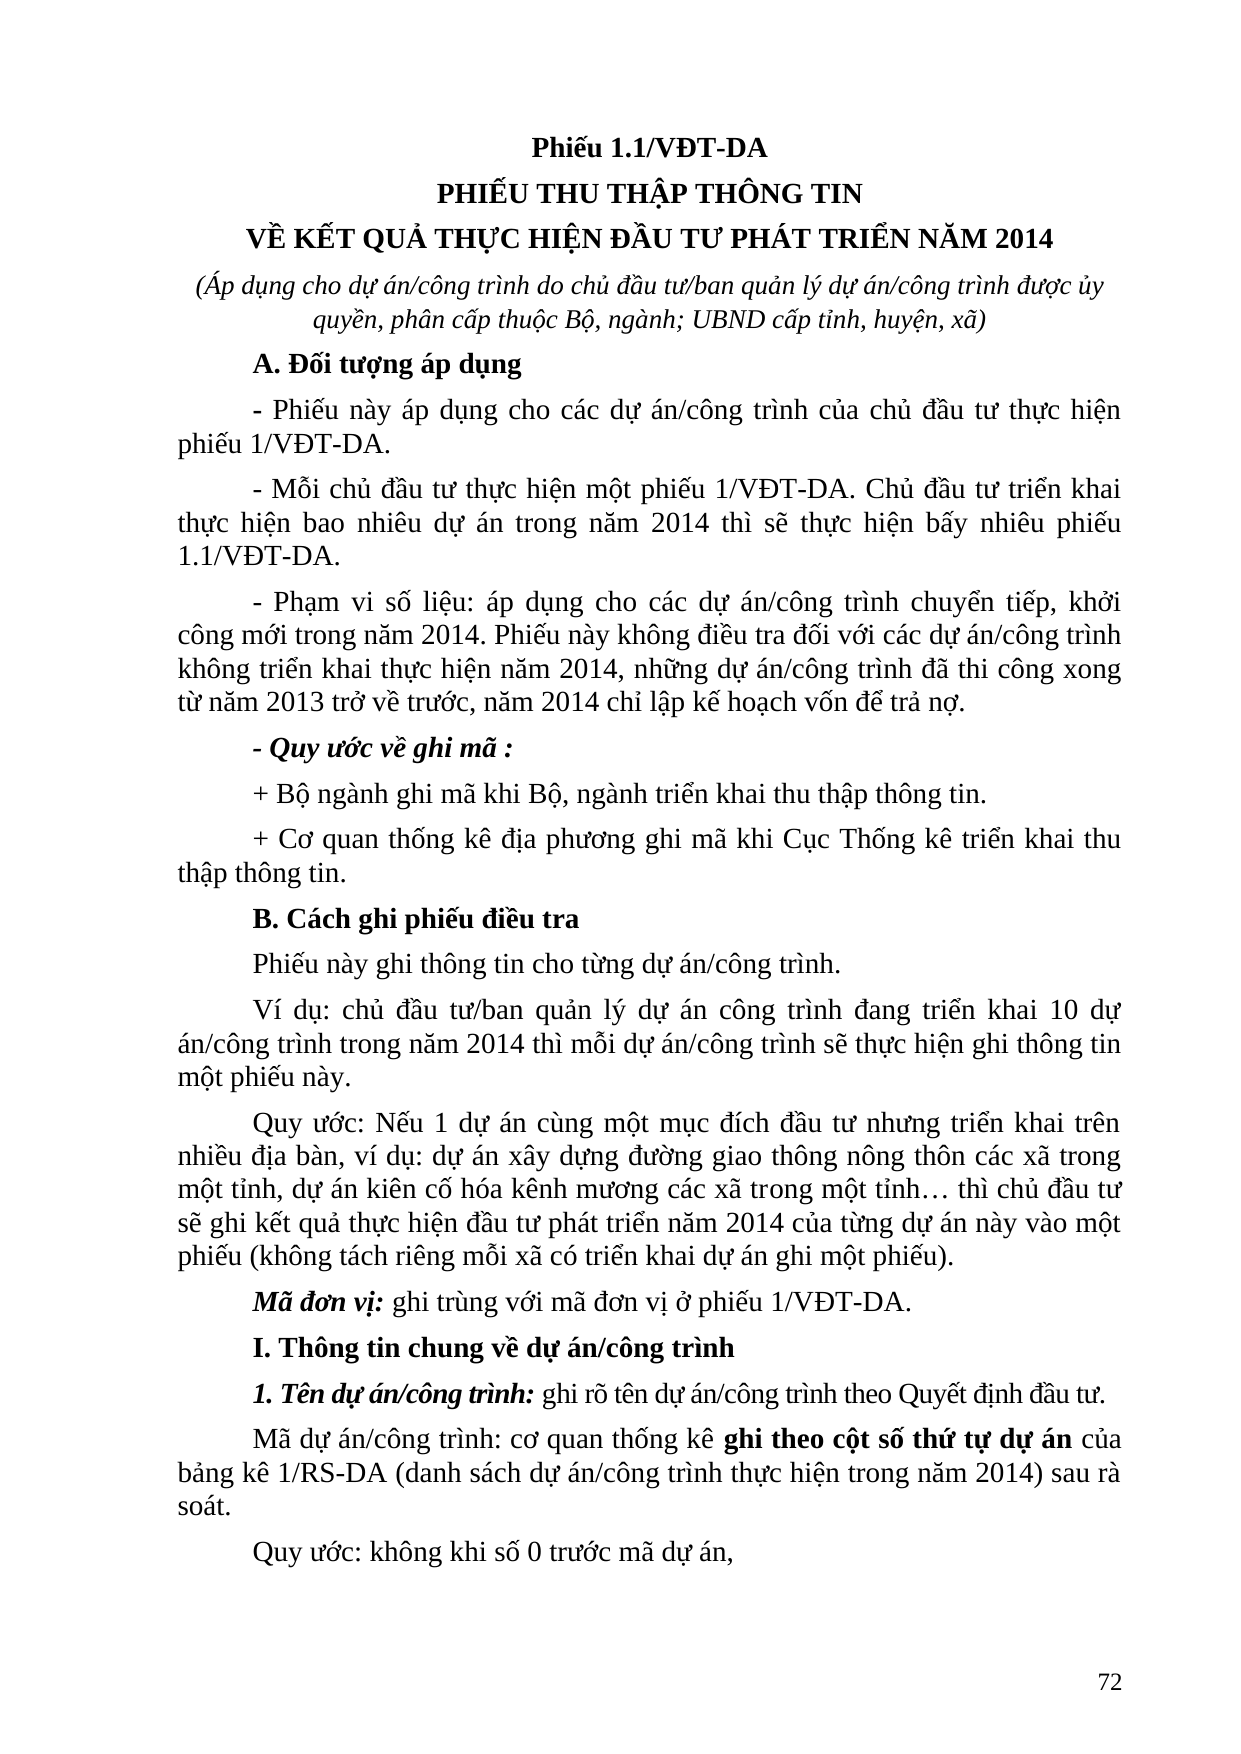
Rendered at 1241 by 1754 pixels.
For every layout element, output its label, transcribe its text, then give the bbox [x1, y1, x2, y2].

text - Quy ước về ghi mã : [177, 731, 1122, 764]
text Phiếu này ghi thông tin cho từng dự án/công trình. [177, 947, 1122, 981]
text PHIẾU THU THẬP THÔNG TIN [177, 176, 1122, 210]
text Mã dự án/công trình: cơ quan thống kê ghi theo cột số thứ tự dự án của bảng kê 1/RS-DA (danh sách dự án/công trình thực hiện trong năm 2014) sau rà soát. [177, 1422, 1122, 1522]
text Quy ước: Nếu 1 dự án cùng một mục đích đầu tư nhưng triển khai trên nhiều địa bàn, ví dụ: dự án xây dựng đường giao thông nông thôn các xã trong một tỉnh, dự án kiên cố hóa kênh mương các xã trong một tỉnh… thì chủ đầu tư sẽ ghi kết quả thực hiện đầu tư phát triển năm 2014 của từng dự án này vào một phiếu (không tách riêng mỗi xã có triển khai dự án ghi một phiếu). [177, 1106, 1122, 1272]
text - Phiếu này áp dụng cho các dự án/công trình của chủ đầu tư thực hiện phiếu 1/VĐT-DA. [177, 393, 1122, 460]
text Mã đơn vị: ghi trùng với mã đơn vị ở phiếu 1/VĐT-DA. [177, 1285, 1122, 1318]
text Ví dụ: chủ đầu tư/ban quản lý dự án công trình đang triển khai 10 dự án/công trình trong năm 2014 thì mỗi dự án/công trình sẽ thực hiện ghi thông tin một phiếu này. [177, 993, 1122, 1093]
text 1. Tên dự án/công trình: ghi rõ tên dự án/công trình theo Quyết định đầu tư. [177, 1376, 1122, 1410]
text Quy ước: không khi số 0 trước mã dự án, [177, 1535, 1122, 1568]
text B. Cách ghi phiếu điều tra [177, 901, 1122, 935]
text Phiếu 1.1/VĐT-DA [177, 131, 1122, 164]
text (Áp dụng cho dự án/công trình do chủ đầu tư/ban quản lý dự án/công trình được ủy quyền, phân cấp thuộc Bộ, ngành; UBND cấp tỉnh, huyện, xã) [177, 268, 1122, 335]
text + Bộ ngành ghi mã khi Bộ, ngành triển khai thu thập thông tin. [177, 776, 1122, 810]
text I. Thông tin chung về dự án/công trình [177, 1331, 1122, 1364]
text - Phạm vi số liệu: áp dụng cho các dự án/công trình chuyển tiếp, khởi công mới trong năm 2014. Phiếu này không điều tra đối với các dự án/công trình không triển khai thực hiện năm 2014, những dự án/công trình đã thi công xong từ năm 2013 trở về trước, năm 2014 chỉ lập kế hoạch vốn để trả nợ. [177, 585, 1122, 718]
text VỀ KẾT QUẢ THỰC HIỆN ĐẦU TƯ PHÁT TRIỂN NĂM 2014 [177, 222, 1122, 256]
text - Mỗi chủ đầu tư thực hiện một phiếu 1/VĐT-DA. Chủ đầu tư triển khai thực hiện bao nhiêu dự án trong năm 2014 thì sẽ thực hiện bấy nhiêu phiếu 1.1/VĐT-DA. [177, 472, 1122, 572]
text + Cơ quan thống kê địa phương ghi mã khi Cục Thống kê triển khai thu thập thông tin. [177, 822, 1122, 889]
text A. Đối tượng áp dụng [140, 347, 1122, 381]
